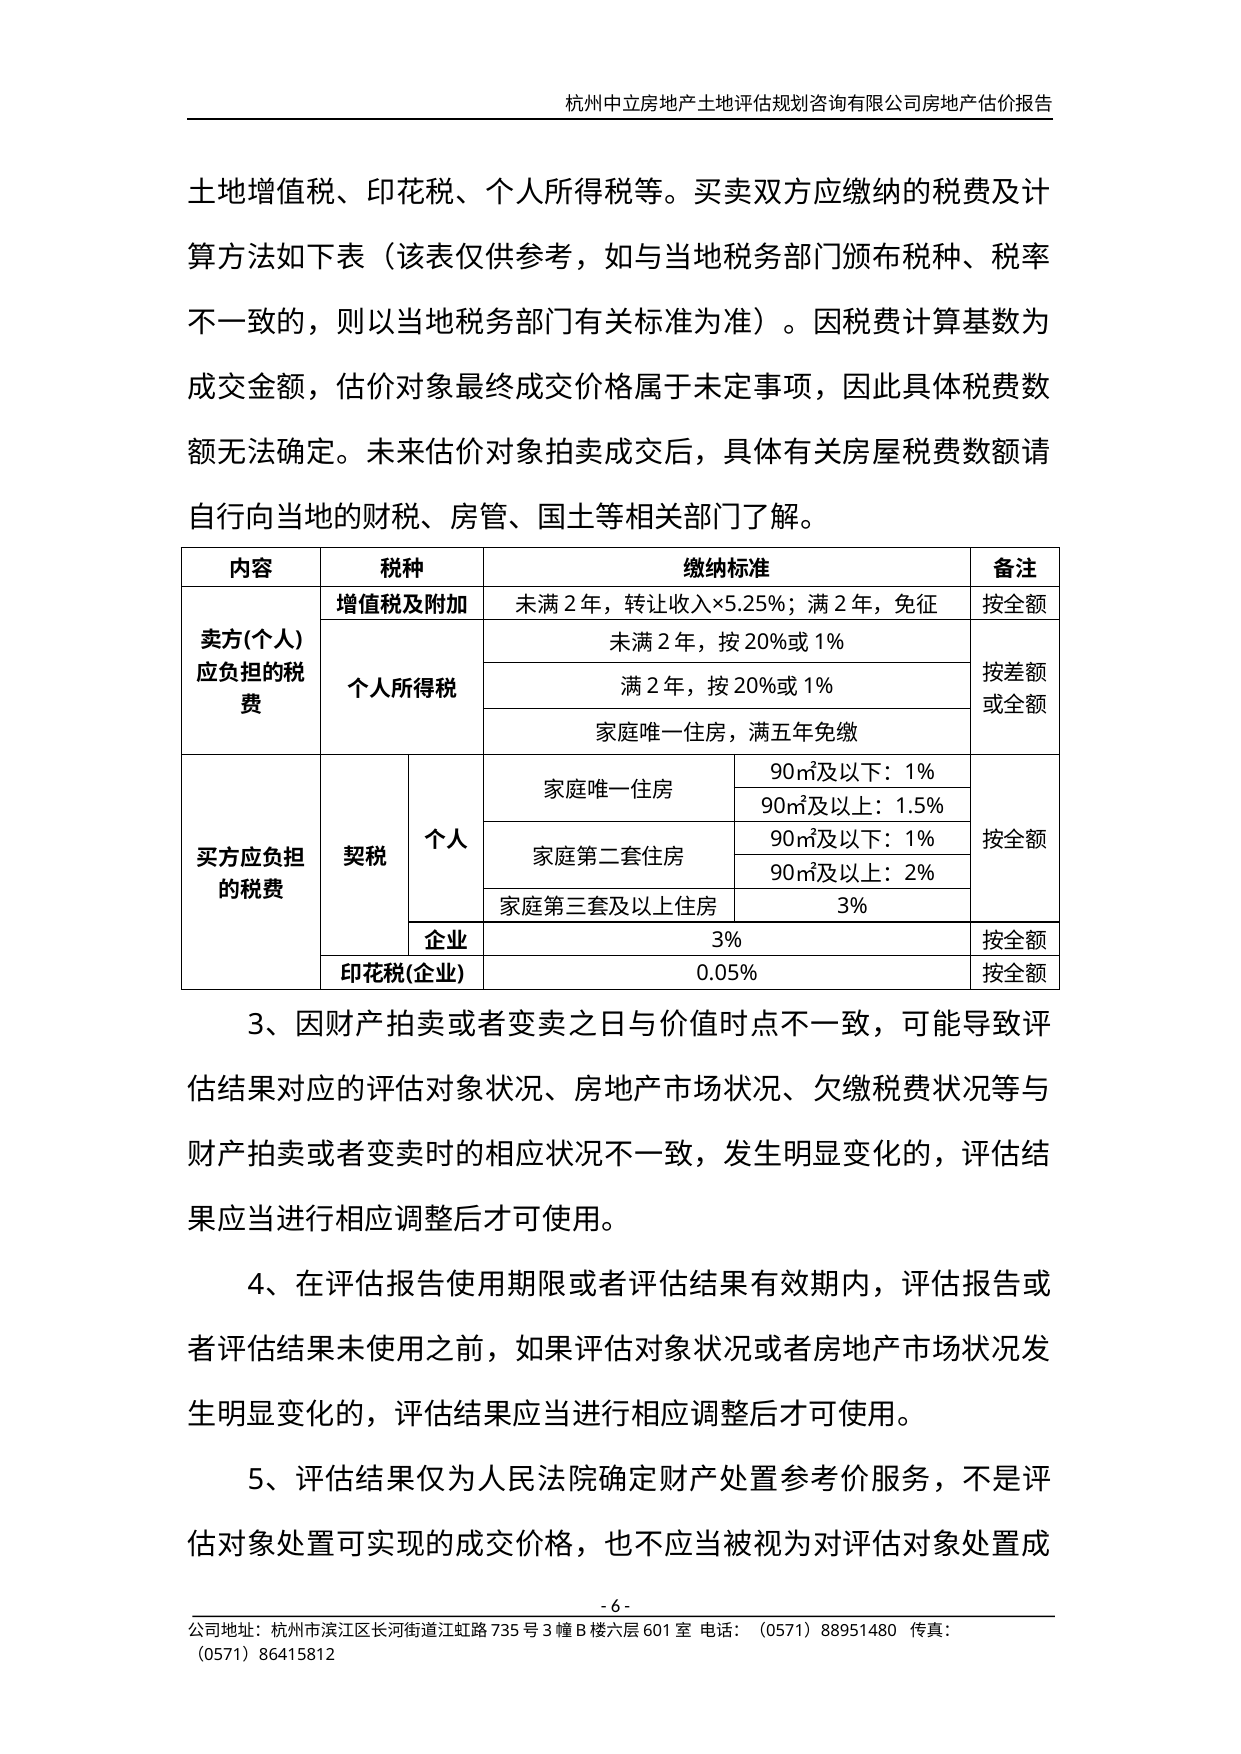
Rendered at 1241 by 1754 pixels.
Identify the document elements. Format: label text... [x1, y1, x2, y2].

table_cell 0.05% [484, 956, 970, 988]
table_cell 90㎡及以下：1% [735, 822, 970, 854]
table_header 税种 [321, 548, 483, 586]
table_cell 家庭第三套及以上住房 [484, 889, 734, 921]
table_cell 按全额 [971, 587, 1059, 619]
table_cell 印花税(企业) [321, 956, 483, 988]
table_header 内容 [182, 548, 320, 586]
table_cell 增值税及附加 [321, 587, 483, 619]
table_cell 90㎡及以下：1% [735, 755, 970, 787]
table_cell 家庭唯一住房 [484, 755, 734, 821]
table_cell 按全额 [971, 923, 1059, 955]
table_cell 家庭唯一住房，满五年免缴 [484, 709, 970, 754]
table_cell 90㎡及以上：1.5% [735, 788, 970, 821]
table_cell 按全额 [971, 956, 1059, 988]
table_cell 个人所得税 [321, 620, 483, 754]
table_cell 契税 [321, 755, 408, 955]
table_cell 3% [735, 889, 970, 921]
table_cell 未满2年，按20%或1% [484, 620, 970, 662]
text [187, 157, 1053, 547]
table_cell 按全额 [971, 755, 1059, 921]
table_cell 3% [484, 923, 970, 955]
table_cell 卖方(个人)应负担的税费 [182, 587, 320, 754]
text 3、因财产拍卖或者变卖之日与价值时点不一致，可能导致评估结果对应的评估对象状况、房地产市场状况、欠缴税费状况等与财产拍卖或者变卖时的相应状况不一致，发生明显变化的，评估结果应当进行相应调整后才可使用。 [187, 990, 1053, 1249]
table_cell 未满2年，转让收入×5.25%；满2年，免征 [484, 587, 970, 619]
table_cell 按差额或全额 [971, 620, 1059, 754]
table_cell 个人 [409, 755, 483, 921]
table_cell 家庭第二套住房 [484, 822, 734, 888]
table_cell 买方应负担的税费 [182, 755, 320, 988]
table_cell 企业 [409, 923, 483, 955]
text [187, 1444, 1053, 1574]
table_header 缴纳标准 [484, 548, 970, 586]
table_cell 满2年，按20%或1% [484, 663, 970, 708]
table_header 备注 [971, 548, 1059, 586]
table_cell 90㎡及以上：2% [735, 855, 970, 888]
text 4、在评估报告使用期限或者评估结果有效期内，评估报告或者评估结果未使用之前，如果评估对象状况或者房地产市场状况发生明显变化的，评估结果应当进行相应调整后才可使用。 [187, 1249, 1053, 1444]
